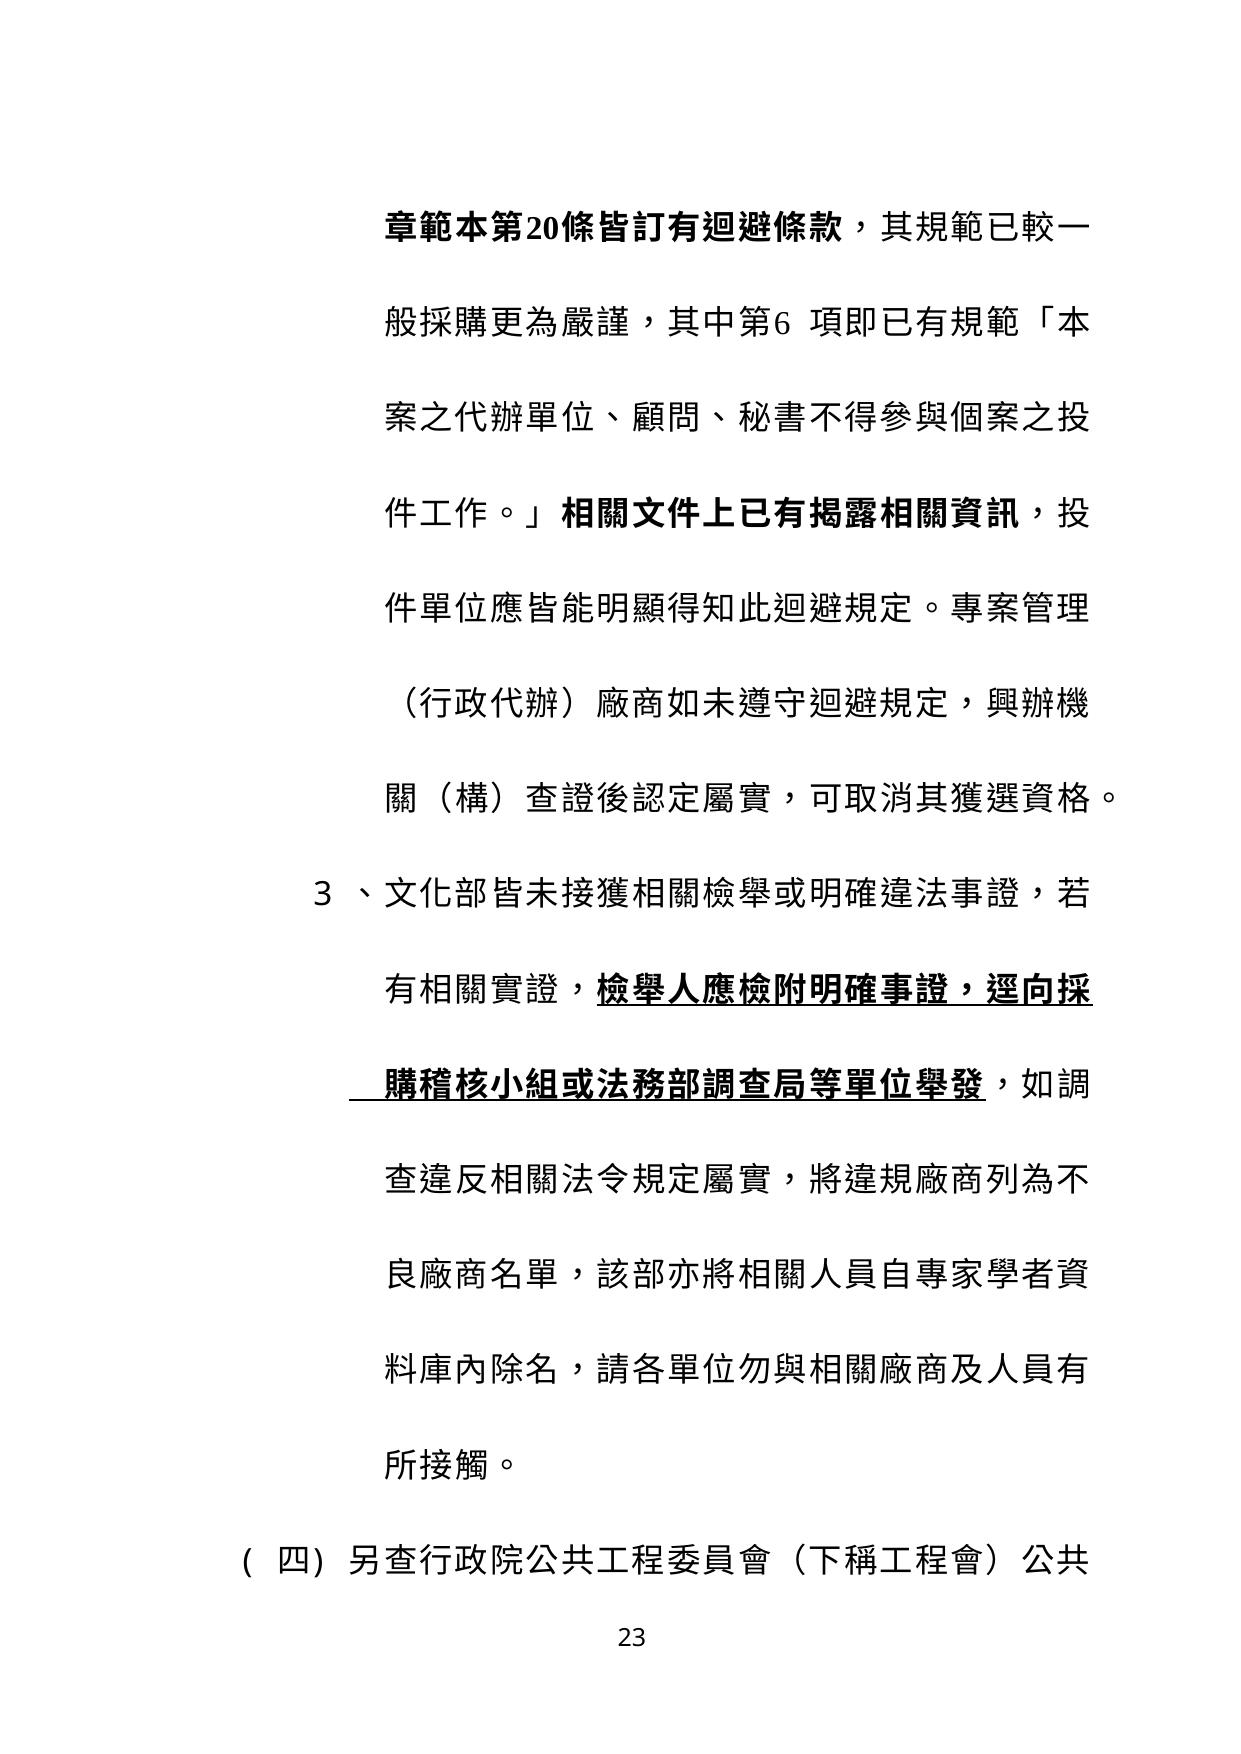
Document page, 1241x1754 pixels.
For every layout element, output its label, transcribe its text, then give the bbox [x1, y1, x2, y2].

subtitle 文化部皆未接獲相關檢舉或明確違法事證，若有相關實證，檢舉人應檢附明確事證，逕向採購稽核小組或法務部調查局等單位舉發，如調查違反相關法令規定屬實，將違規廠商列為不良廠商名單，該部亦將相關人員自專家學者資料庫內除名，請各單位勿與相關廠商及人員有所接觸。 [296, 844, 1092, 1510]
